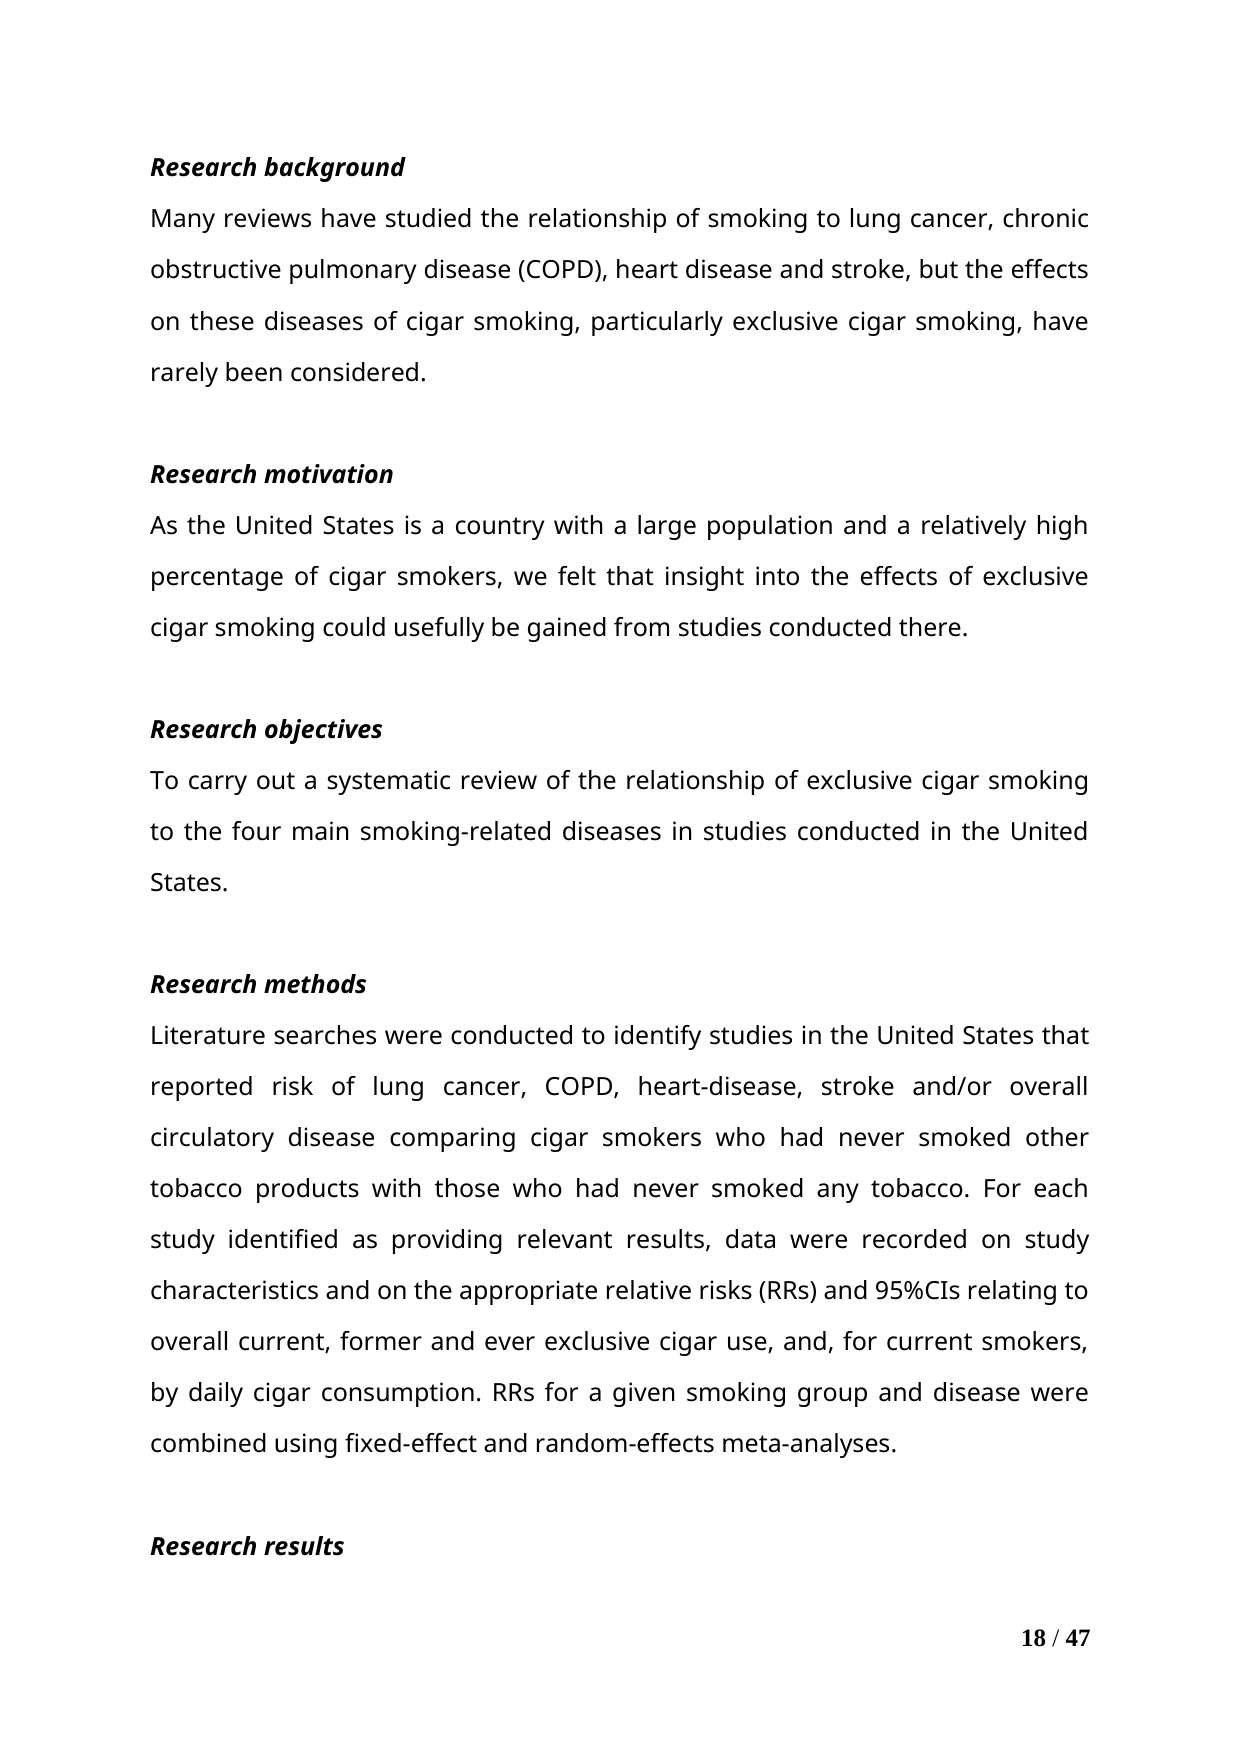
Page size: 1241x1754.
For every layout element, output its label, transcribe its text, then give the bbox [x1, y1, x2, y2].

text Research methods [150, 967, 1090, 1001]
text Research background [150, 150, 1090, 184]
text Many reviews have studied the relationship of smoking to lung cancer, chronic obstructive pulmonary disease (COPD), heart disease and stroke, but the effects on these diseases of cigar smoking, particularly exclusive cigar smoking, have rarely been considered. [150, 201, 1090, 388]
text Research results [150, 1528, 1090, 1562]
text Research objectives [150, 711, 1090, 746]
text As the United States is a country with a large population and a relatively high percentage of cigar smokers, we felt that insight into the effects of exclusive cigar smoking could usefully be gained from studies conducted there. [150, 507, 1090, 643]
text Literature searches were conducted to identify studies in the United States that reported risk of lung cancer, COPD, heart-disease, stroke and/or overall circulatory disease comparing cigar smokers who had never smoked other tobacco products with those who had never smoked any tobacco. For each study identified as providing relevant results, data were recorded on study characteristics and on the appropriate relative risks (RRs) and 95%CIs relating to overall current, former and ever exclusive cigar use, and, for current smokers, by daily cigar consumption. RRs for a given smoking group and disease were combined using fixed-effect and random-effects meta-analyses. [150, 1018, 1090, 1460]
text To carry out a systematic review of the relationship of exclusive cigar smoking to the four main smoking-related diseases in studies conducted in the United States. [150, 762, 1090, 899]
text Research motivation [150, 456, 1090, 490]
